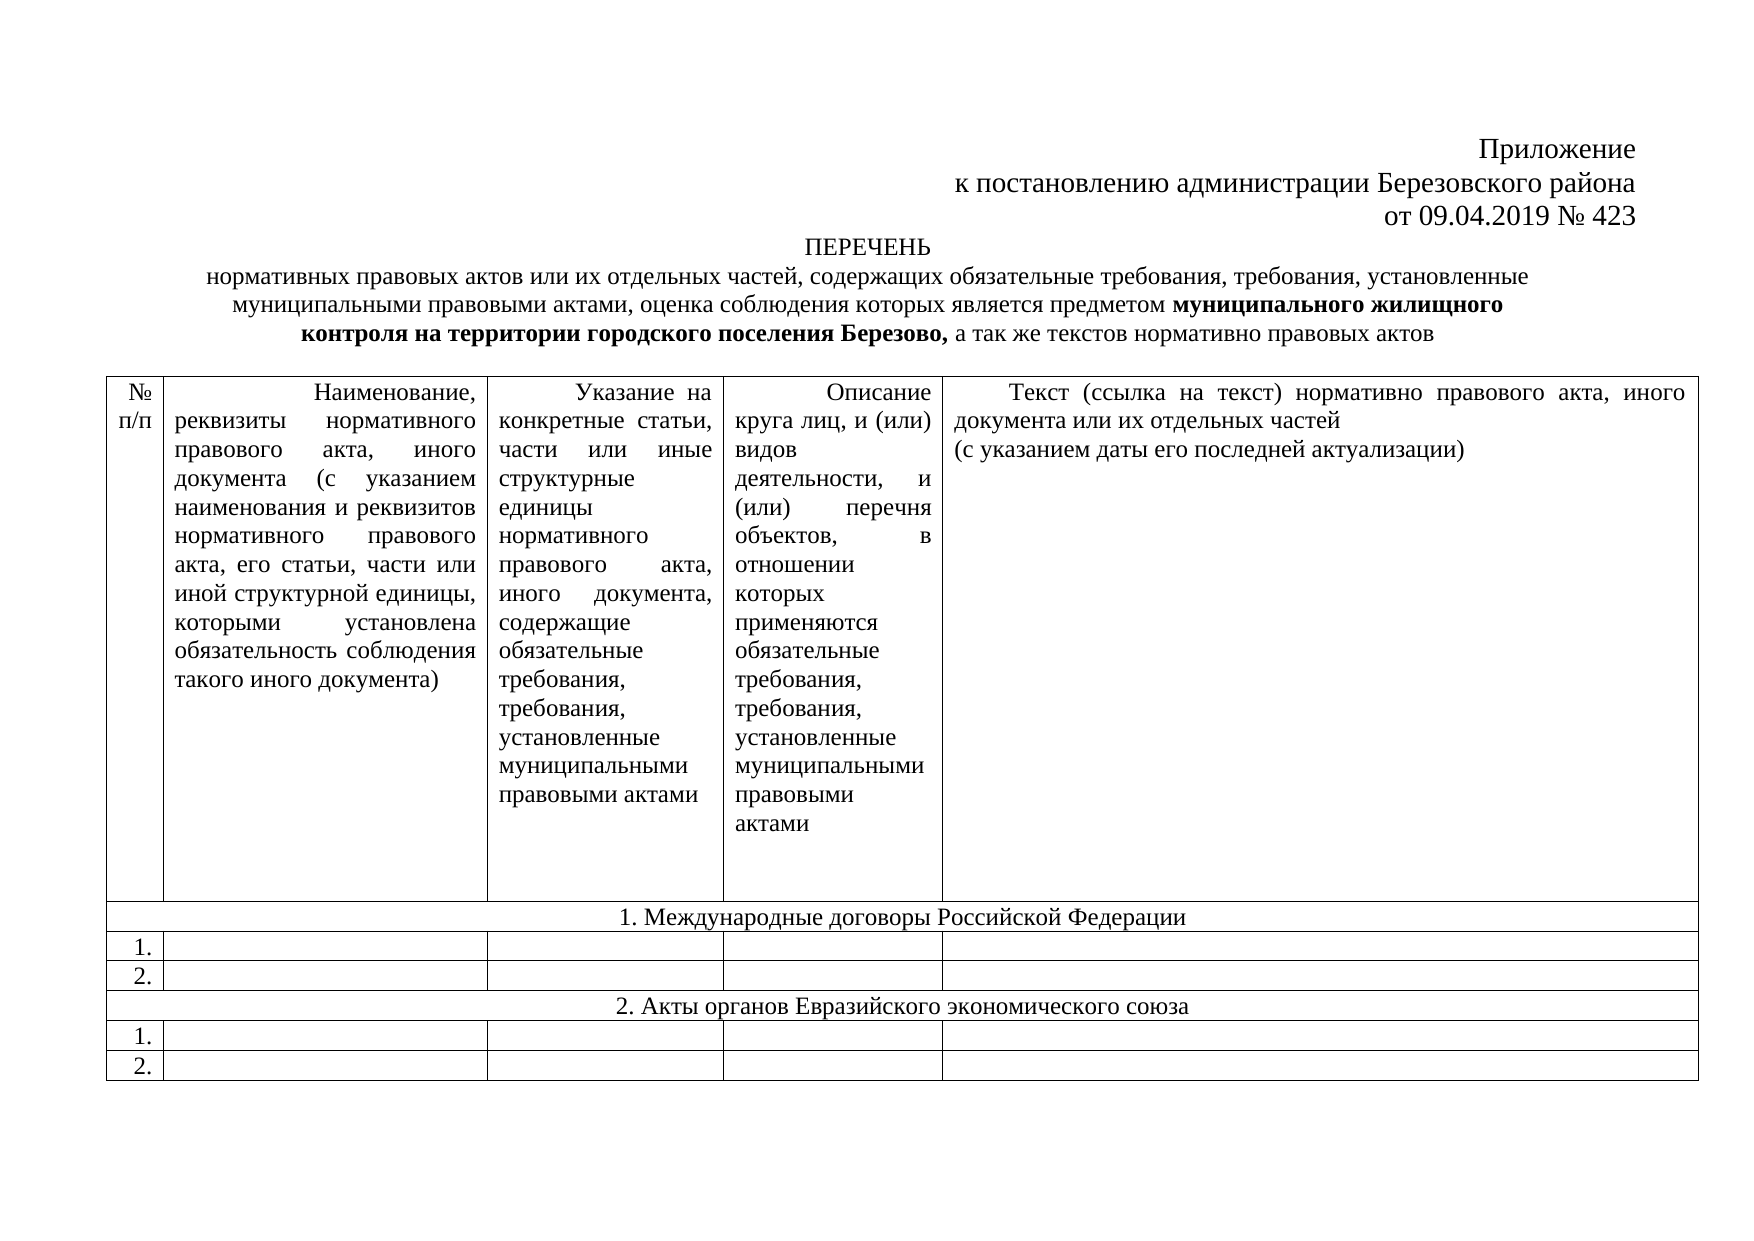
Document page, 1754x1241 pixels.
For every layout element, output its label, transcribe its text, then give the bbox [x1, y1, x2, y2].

table_cell [943, 1051, 1698, 1079]
text контроля на территории городского поселения Березово, а так же текстов нормативно правовых актов [99, 318, 1636, 347]
table_cell [488, 961, 723, 990]
table_cell 2. [107, 1051, 163, 1079]
table_cell [164, 961, 487, 990]
table_cell [164, 1051, 487, 1079]
table_cell [164, 932, 487, 960]
text Приложение [118, 131, 1636, 165]
table_cell [724, 1021, 942, 1050]
text ПЕРЕЧЕНЬ [99, 232, 1636, 261]
table_cell [488, 1021, 723, 1050]
table_cell 1. [107, 1021, 163, 1050]
text нормативных правовых актов или их отдельных частей, содержащих обязательные требования, требования, установленные [99, 261, 1636, 289]
table_header Текст (ссылка на текст) нормативно правового акта, иного документа или их отдельных частей (с указанием даты его последней актуализации) [943, 377, 1698, 901]
table_cell [943, 1021, 1698, 1050]
table_cell [488, 1051, 723, 1079]
text к постановлению администрации Березовского района [118, 165, 1636, 198]
table_cell [724, 961, 942, 990]
table_header Описание круга лиц, и (или) видов деятельности, и (или) перечня объектов, в отношении которых применяются обязательные требования, требования, установленные муниципальными правовыми актами [724, 377, 942, 901]
table_cell [724, 1051, 942, 1079]
table_header № п/п [107, 377, 163, 901]
table_header Указание на конкретные статьи, части или иные структурные единицы нормативного правового акта, иного документа, содержащие обязательные требования, требования, установленные муниципальными правовыми актами [488, 377, 723, 901]
text от 09.04.2019 № 423 [118, 198, 1636, 232]
table_cell [724, 932, 942, 960]
table_cell [164, 1021, 487, 1050]
table_cell 2. Акты органов Евразийского экономического союза [107, 991, 1698, 1020]
table_header Наименование, реквизиты нормативного правового акта, иного документа (с указанием наименования и реквизитов нормативного правового акта, его статьи, части или иной структурной единицы, которыми установлена обязательность соблюдения такого иного документа) [164, 377, 487, 901]
table_cell [943, 932, 1698, 960]
table_cell [488, 932, 723, 960]
text муниципальными правовыми актами, оценка соблюдения которых является предметом муниципального жилищного [99, 289, 1636, 318]
table_cell 2. [107, 961, 163, 990]
table_cell 1. Международные договоры Российской Федерации [107, 902, 1698, 931]
table_cell [943, 961, 1698, 990]
table_cell 1. [107, 932, 163, 960]
